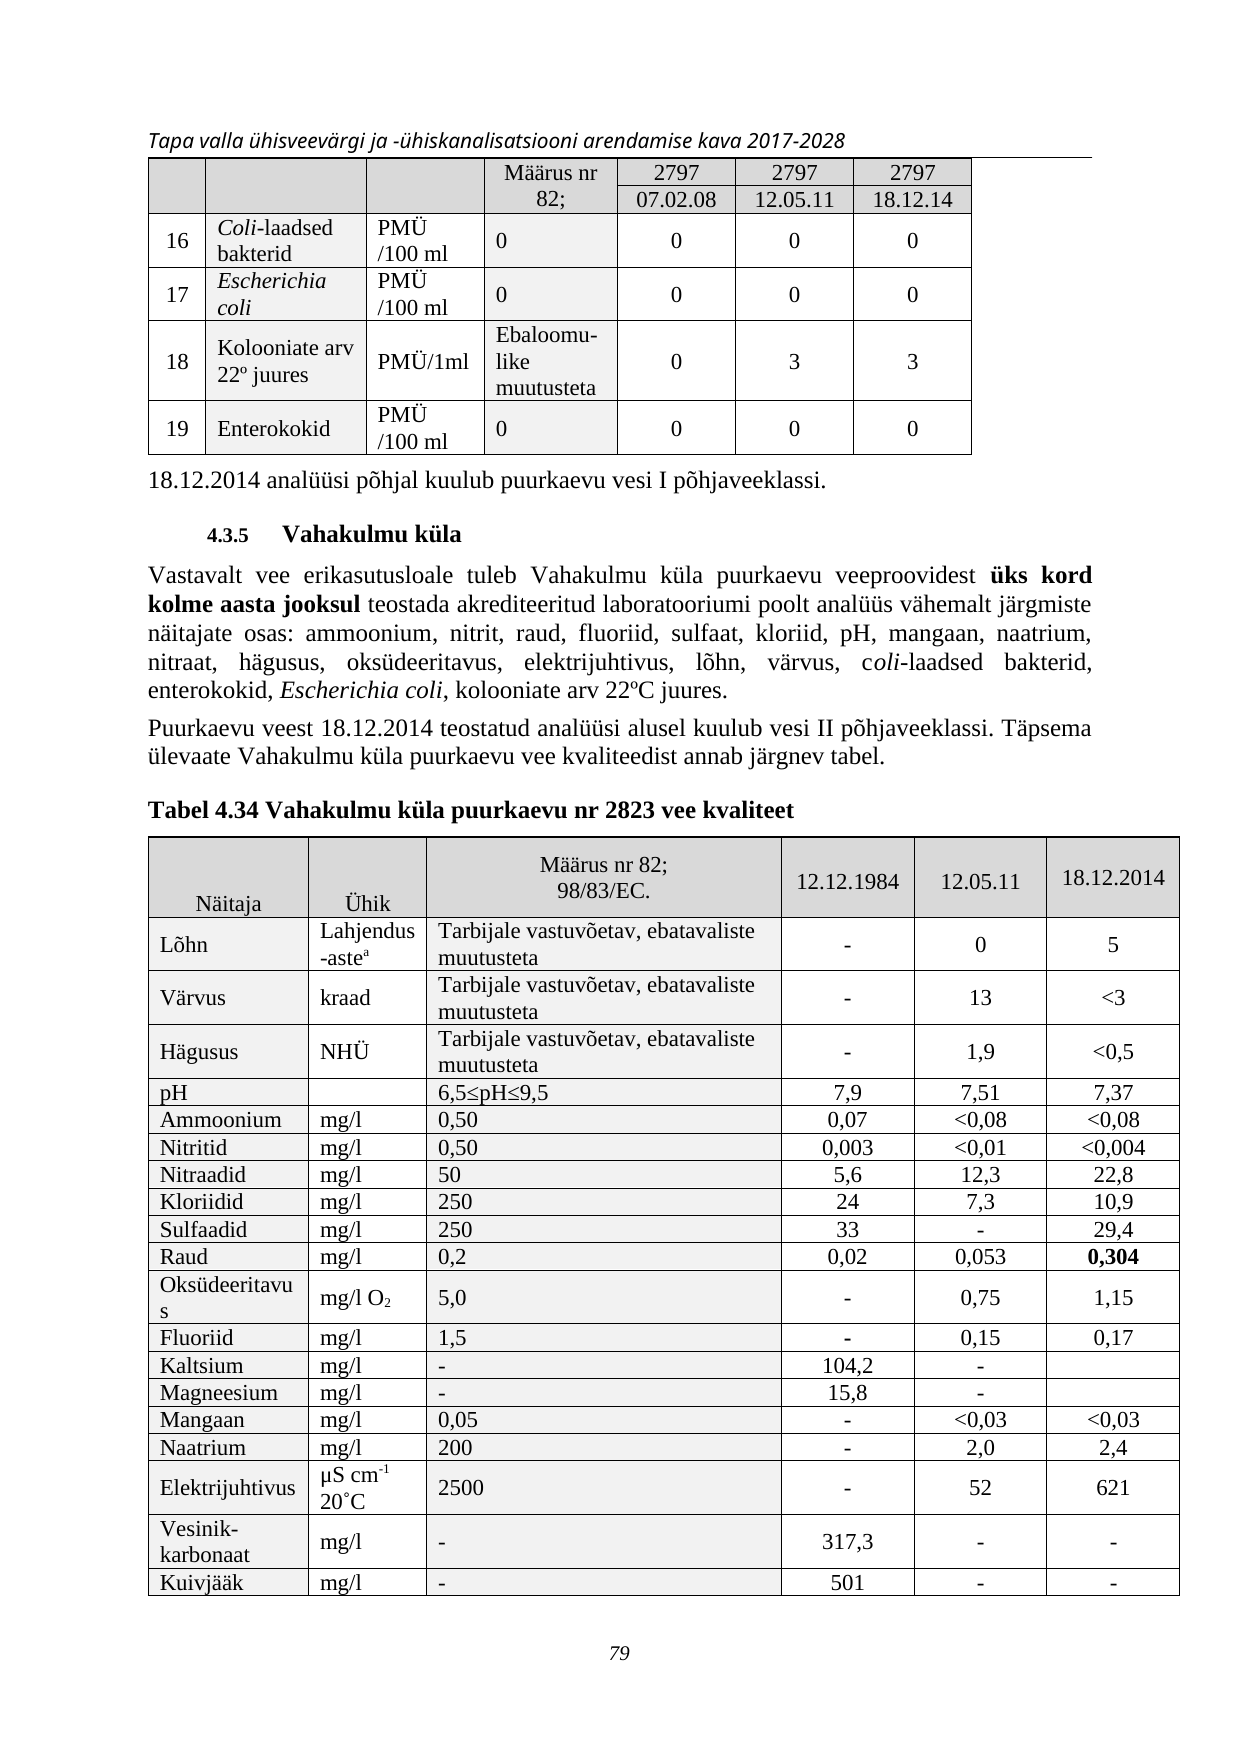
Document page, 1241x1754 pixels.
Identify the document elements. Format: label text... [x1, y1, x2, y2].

text 18.12.2014 analüüsi põhjal kuulub puurkaevu vesi I põhjaveeklassi. [148, 466, 1092, 494]
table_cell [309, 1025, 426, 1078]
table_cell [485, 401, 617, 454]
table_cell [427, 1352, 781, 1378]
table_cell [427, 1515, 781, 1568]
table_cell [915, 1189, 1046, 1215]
text Tabel 4.34 Vahakulmu küla puurkaevu nr 2823 vee kvaliteet [148, 795, 1092, 824]
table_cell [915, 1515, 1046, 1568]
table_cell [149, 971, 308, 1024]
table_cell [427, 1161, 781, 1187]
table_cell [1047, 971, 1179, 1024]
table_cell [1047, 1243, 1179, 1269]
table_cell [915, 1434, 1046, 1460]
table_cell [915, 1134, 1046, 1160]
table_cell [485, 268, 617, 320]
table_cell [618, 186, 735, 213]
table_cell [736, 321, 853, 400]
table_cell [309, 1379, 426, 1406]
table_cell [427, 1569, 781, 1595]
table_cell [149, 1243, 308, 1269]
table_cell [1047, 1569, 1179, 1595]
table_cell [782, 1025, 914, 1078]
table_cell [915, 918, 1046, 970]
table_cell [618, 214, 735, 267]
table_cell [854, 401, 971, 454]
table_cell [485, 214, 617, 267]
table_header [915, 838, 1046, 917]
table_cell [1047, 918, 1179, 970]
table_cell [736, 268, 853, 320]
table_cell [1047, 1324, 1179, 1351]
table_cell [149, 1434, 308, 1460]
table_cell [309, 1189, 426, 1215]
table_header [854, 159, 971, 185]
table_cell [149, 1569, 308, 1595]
text Vastavalt vee erikasutusloale tuleb Vahakulmu küla puurkaevu veeproovidest üks kord kolme aasta jooksul teostada akrediteeritud laboratooriumi poolt analüüs vähemalt järgmiste näitajate osas: ammoonium, nitrit, raud, fluoriid, sulfaat, kloriid, pH, mangaan, naatrium, nitraat, hägusus, oksüdeeritavus, elektrijuhtivus, lõhn, värvus, coli-laadsed bakterid, enterokokid, Escherichia coli, kolooniate arv 22ºC juures. [148, 561, 1092, 704]
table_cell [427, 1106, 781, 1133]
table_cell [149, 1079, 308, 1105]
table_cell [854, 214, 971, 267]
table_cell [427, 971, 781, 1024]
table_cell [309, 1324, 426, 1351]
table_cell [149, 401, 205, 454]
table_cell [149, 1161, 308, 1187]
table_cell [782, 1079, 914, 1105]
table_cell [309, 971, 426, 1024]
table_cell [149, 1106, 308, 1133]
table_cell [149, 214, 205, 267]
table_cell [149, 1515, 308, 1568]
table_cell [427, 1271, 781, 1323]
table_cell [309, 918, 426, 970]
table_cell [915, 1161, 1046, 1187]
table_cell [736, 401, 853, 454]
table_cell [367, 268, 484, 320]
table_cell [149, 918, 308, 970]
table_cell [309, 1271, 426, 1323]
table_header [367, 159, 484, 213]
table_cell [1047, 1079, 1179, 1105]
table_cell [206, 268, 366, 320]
subtitle Vahakulmu küla [207, 519, 1092, 548]
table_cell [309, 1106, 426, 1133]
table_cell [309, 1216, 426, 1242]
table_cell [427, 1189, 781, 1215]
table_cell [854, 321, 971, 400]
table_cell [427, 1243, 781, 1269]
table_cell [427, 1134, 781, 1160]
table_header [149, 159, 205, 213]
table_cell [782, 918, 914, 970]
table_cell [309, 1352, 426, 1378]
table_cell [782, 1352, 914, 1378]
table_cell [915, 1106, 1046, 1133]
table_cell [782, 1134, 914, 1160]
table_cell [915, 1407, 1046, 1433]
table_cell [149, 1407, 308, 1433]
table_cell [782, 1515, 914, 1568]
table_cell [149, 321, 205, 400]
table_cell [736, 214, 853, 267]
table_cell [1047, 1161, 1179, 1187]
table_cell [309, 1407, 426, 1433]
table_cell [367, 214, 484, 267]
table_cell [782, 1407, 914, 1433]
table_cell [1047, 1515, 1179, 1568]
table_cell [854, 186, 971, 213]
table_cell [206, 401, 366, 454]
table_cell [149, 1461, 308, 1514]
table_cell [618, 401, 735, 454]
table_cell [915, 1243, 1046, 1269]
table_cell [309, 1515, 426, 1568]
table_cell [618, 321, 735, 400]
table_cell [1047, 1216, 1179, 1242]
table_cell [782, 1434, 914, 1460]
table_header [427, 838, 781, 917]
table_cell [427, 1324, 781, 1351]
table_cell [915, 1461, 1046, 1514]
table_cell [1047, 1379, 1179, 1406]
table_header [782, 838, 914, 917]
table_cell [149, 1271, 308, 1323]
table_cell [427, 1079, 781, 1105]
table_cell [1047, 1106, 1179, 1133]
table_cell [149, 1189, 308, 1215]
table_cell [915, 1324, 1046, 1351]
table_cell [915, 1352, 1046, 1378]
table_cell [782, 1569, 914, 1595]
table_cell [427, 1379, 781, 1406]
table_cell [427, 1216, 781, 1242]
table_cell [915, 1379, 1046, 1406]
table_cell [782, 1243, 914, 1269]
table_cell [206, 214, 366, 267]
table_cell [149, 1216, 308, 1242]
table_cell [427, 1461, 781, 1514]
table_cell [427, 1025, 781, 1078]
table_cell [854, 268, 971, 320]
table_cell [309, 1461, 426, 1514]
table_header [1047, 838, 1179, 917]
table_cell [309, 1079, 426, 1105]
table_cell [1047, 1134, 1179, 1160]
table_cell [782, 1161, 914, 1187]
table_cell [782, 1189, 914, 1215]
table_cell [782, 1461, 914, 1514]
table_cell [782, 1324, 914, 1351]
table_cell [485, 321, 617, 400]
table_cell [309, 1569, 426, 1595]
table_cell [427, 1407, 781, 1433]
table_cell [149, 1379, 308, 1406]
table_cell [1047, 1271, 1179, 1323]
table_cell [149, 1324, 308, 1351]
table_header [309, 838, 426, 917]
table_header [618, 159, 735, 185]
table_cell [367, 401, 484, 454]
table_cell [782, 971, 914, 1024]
text Puurkaevu veest 18.12.2014 teostatud analüüsi alusel kuulub vesi II põhjaveeklassi. Täpsema ülevaate Vahakulmu küla puurkaevu vee kvaliteedist annab järgnev tabel. [148, 713, 1092, 770]
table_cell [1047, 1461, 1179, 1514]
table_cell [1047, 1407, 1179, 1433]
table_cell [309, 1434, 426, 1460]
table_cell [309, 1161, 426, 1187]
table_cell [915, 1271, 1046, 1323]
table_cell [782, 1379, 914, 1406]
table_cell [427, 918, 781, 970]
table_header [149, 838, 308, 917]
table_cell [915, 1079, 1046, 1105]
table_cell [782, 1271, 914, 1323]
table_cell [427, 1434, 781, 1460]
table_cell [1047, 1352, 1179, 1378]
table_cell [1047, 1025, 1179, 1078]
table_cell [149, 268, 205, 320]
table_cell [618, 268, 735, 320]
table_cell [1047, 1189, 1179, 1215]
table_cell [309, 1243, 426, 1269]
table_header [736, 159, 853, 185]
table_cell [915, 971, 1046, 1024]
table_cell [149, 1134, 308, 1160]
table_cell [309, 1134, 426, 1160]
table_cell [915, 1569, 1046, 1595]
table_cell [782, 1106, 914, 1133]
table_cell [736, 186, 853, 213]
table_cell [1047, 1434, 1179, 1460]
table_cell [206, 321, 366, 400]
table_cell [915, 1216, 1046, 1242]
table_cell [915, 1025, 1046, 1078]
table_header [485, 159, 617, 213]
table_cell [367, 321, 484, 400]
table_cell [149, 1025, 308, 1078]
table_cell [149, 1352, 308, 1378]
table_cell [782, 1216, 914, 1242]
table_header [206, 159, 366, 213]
